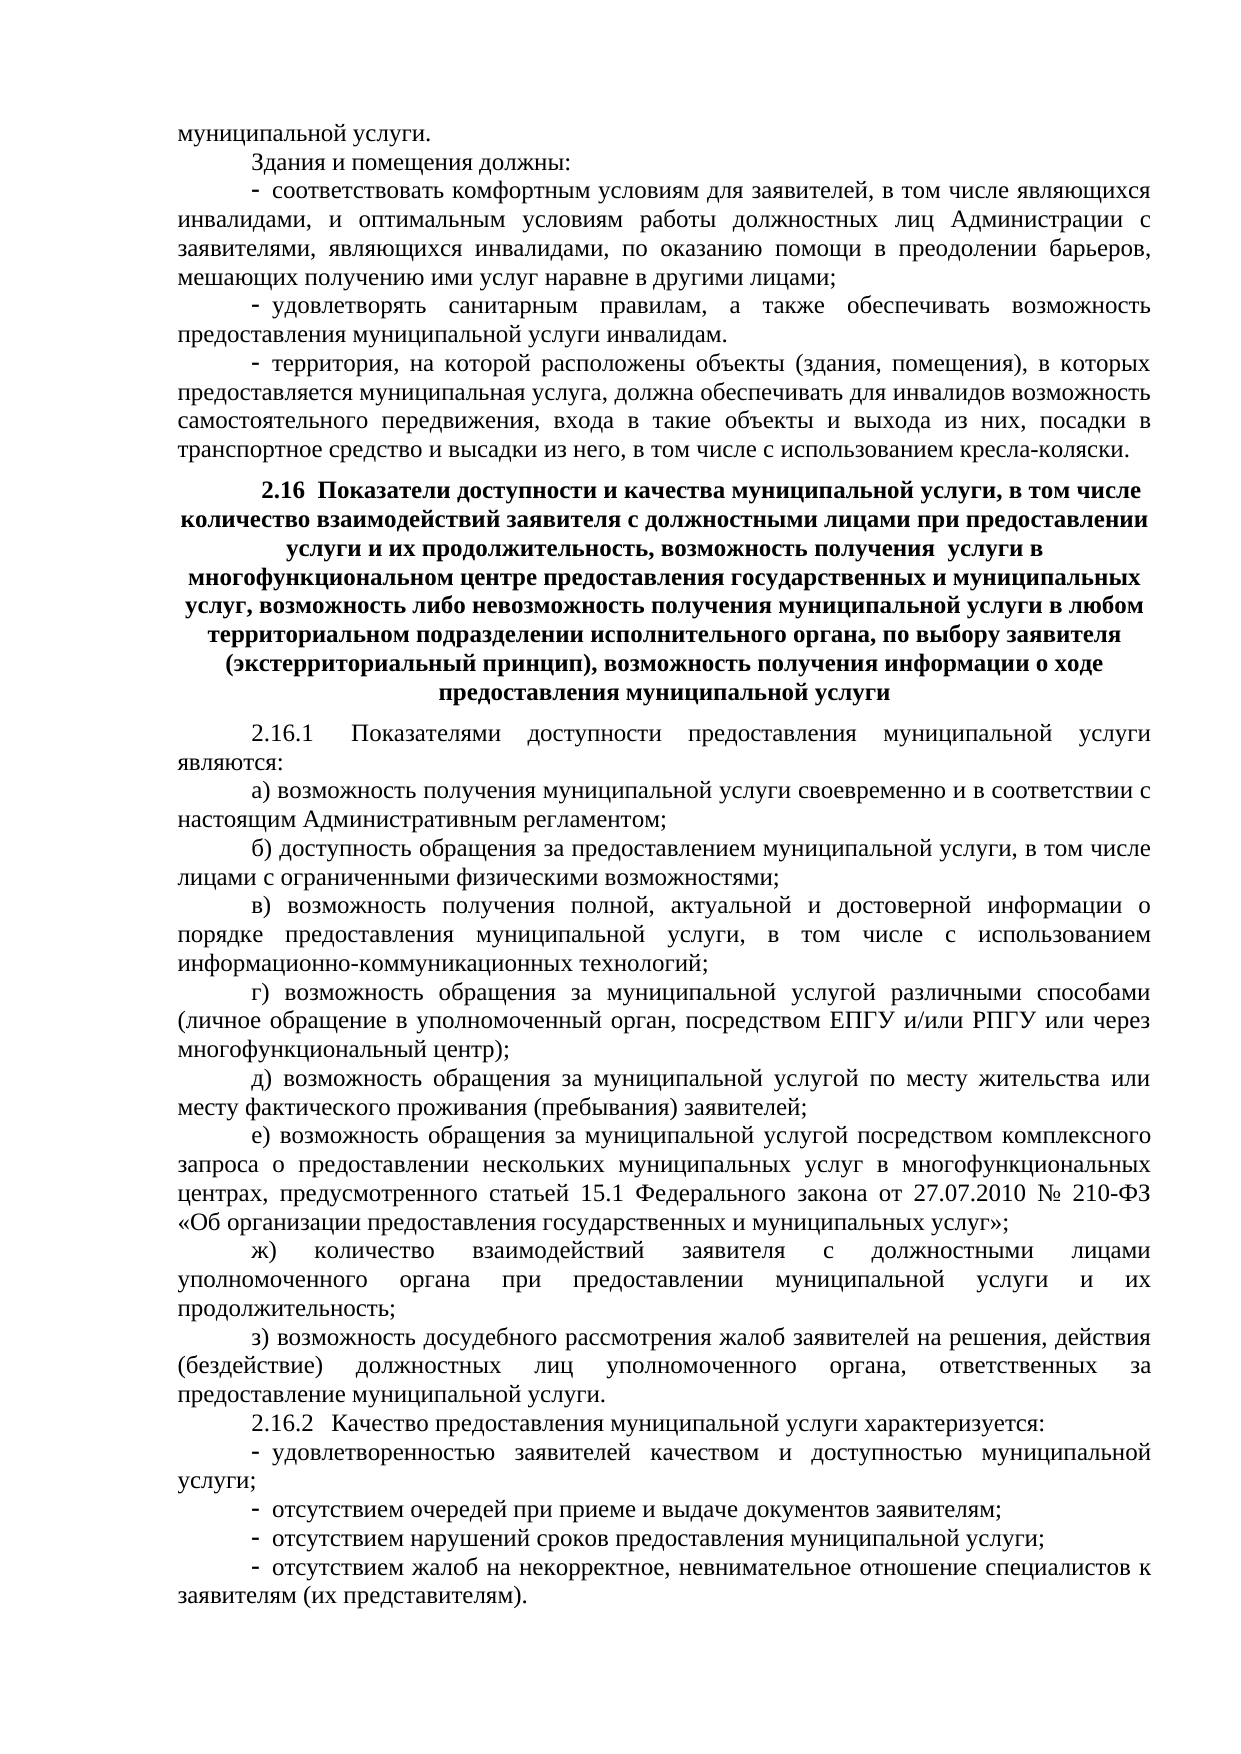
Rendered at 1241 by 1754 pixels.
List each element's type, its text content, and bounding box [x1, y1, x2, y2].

list удовлетворять санитарным правилам, а также обеспечивать возможность предоставления муниципальной услуги инвалидам. [177, 291, 1152, 348]
list территория, на которой расположены объекты (здания, помещения), в которых предоставляется муниципальная услуга, должна обеспечивать для инвалидов возможность самостоятельного передвижения, входа в такие объекты и выхода из них, посадки в транспортное средство и высадки из него, в том числе с использованием кресла-коляски. [177, 348, 1152, 463]
text ж) количество взаимодействий заявителя с должностными лицами уполномоченного органа при предоставлении муниципальной услуги и их продолжительность; [177, 1236, 1152, 1322]
list отсутствием жалоб на некорректное, невнимательное отношение специалистов к заявителям (их представителям). [177, 1552, 1152, 1609]
text е) возможность обращения за муниципальной услугой посредством комплексного запроса о предоставлении нескольких муниципальных услуг в многофункциональных центрах, предусмотренного статьей 15.1 Федерального закона от 27.07.2010 № 210-ФЗ «Об организации предоставления государственных и муниципальных услуг»; [177, 1121, 1152, 1236]
list соответствовать комфортным условиям для заявителей, в том числе являющихся инвалидами, и оптимальным условиям работы должностных лиц Администрации с заявителями, являющихся инвалидами, по оказанию помощи в преодолении барьеров, мешающих получению ими услуг наравне в другими лицами; [177, 176, 1152, 291]
list удовлетворенностью заявителей качеством и доступностью муниципальной услуги; [177, 1437, 1152, 1494]
text а) возможность получения муниципальной услуги своевременно и в соответствии с настоящим Административным регламентом; [177, 776, 1152, 833]
text з) возможность досудебного рассмотрения жалоб заявителей на решения, действия (бездействие) должностных лиц уполномоченного органа, ответственных за предоставление муниципальной услуги. [177, 1322, 1152, 1408]
list Качество предоставления муниципальной услуги характеризуется: [177, 1408, 1152, 1437]
subtitle Показатели доступности и качества муниципальной услуги, в том числе количество взаимодействий заявителя с должностными лицами при предоставлении услуги и их продолжительность, возможность получения услуги в многофункциональном центре предоставления государственных и муниципальных услуг, возможность либо невозможность получения муниципальной услуги в любом территориальном подразделении исполнительного органа, по выбору заявителя (экстерриториальный принцип), возможность получения информации о ходе предоставления муниципальной услуги [177, 476, 1152, 706]
text г) возможность обращения за муниципальной услугой различными способами (личное обращение в уполномоченный орган, посредством ЕПГУ и/или РПГУ или через многофункциональный центр); [177, 977, 1152, 1063]
list Показателями доступности предоставления муниципальной услуги являются: [177, 718, 1152, 776]
text в) возможность получения полной, актуальной и достоверной информации о порядке предоставления муниципальной услуги, в том числе с использованием информационно-коммуникационных технологий; [177, 891, 1152, 977]
text Здания и помещения должны: [177, 147, 1152, 176]
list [177, 118, 1152, 147]
list отсутствием очередей при приеме и выдаче документов заявителям; [177, 1494, 1152, 1523]
text б) доступность обращения за предоставлением муниципальной услуги, в том числе лицами с ограниченными физическими возможностями; [177, 833, 1152, 891]
text д) возможность обращения за муниципальной услугой по месту жительства или месту фактического проживания (пребывания) заявителей; [177, 1063, 1152, 1121]
list отсутствием нарушений сроков предоставления муниципальной услуги; [177, 1523, 1152, 1552]
